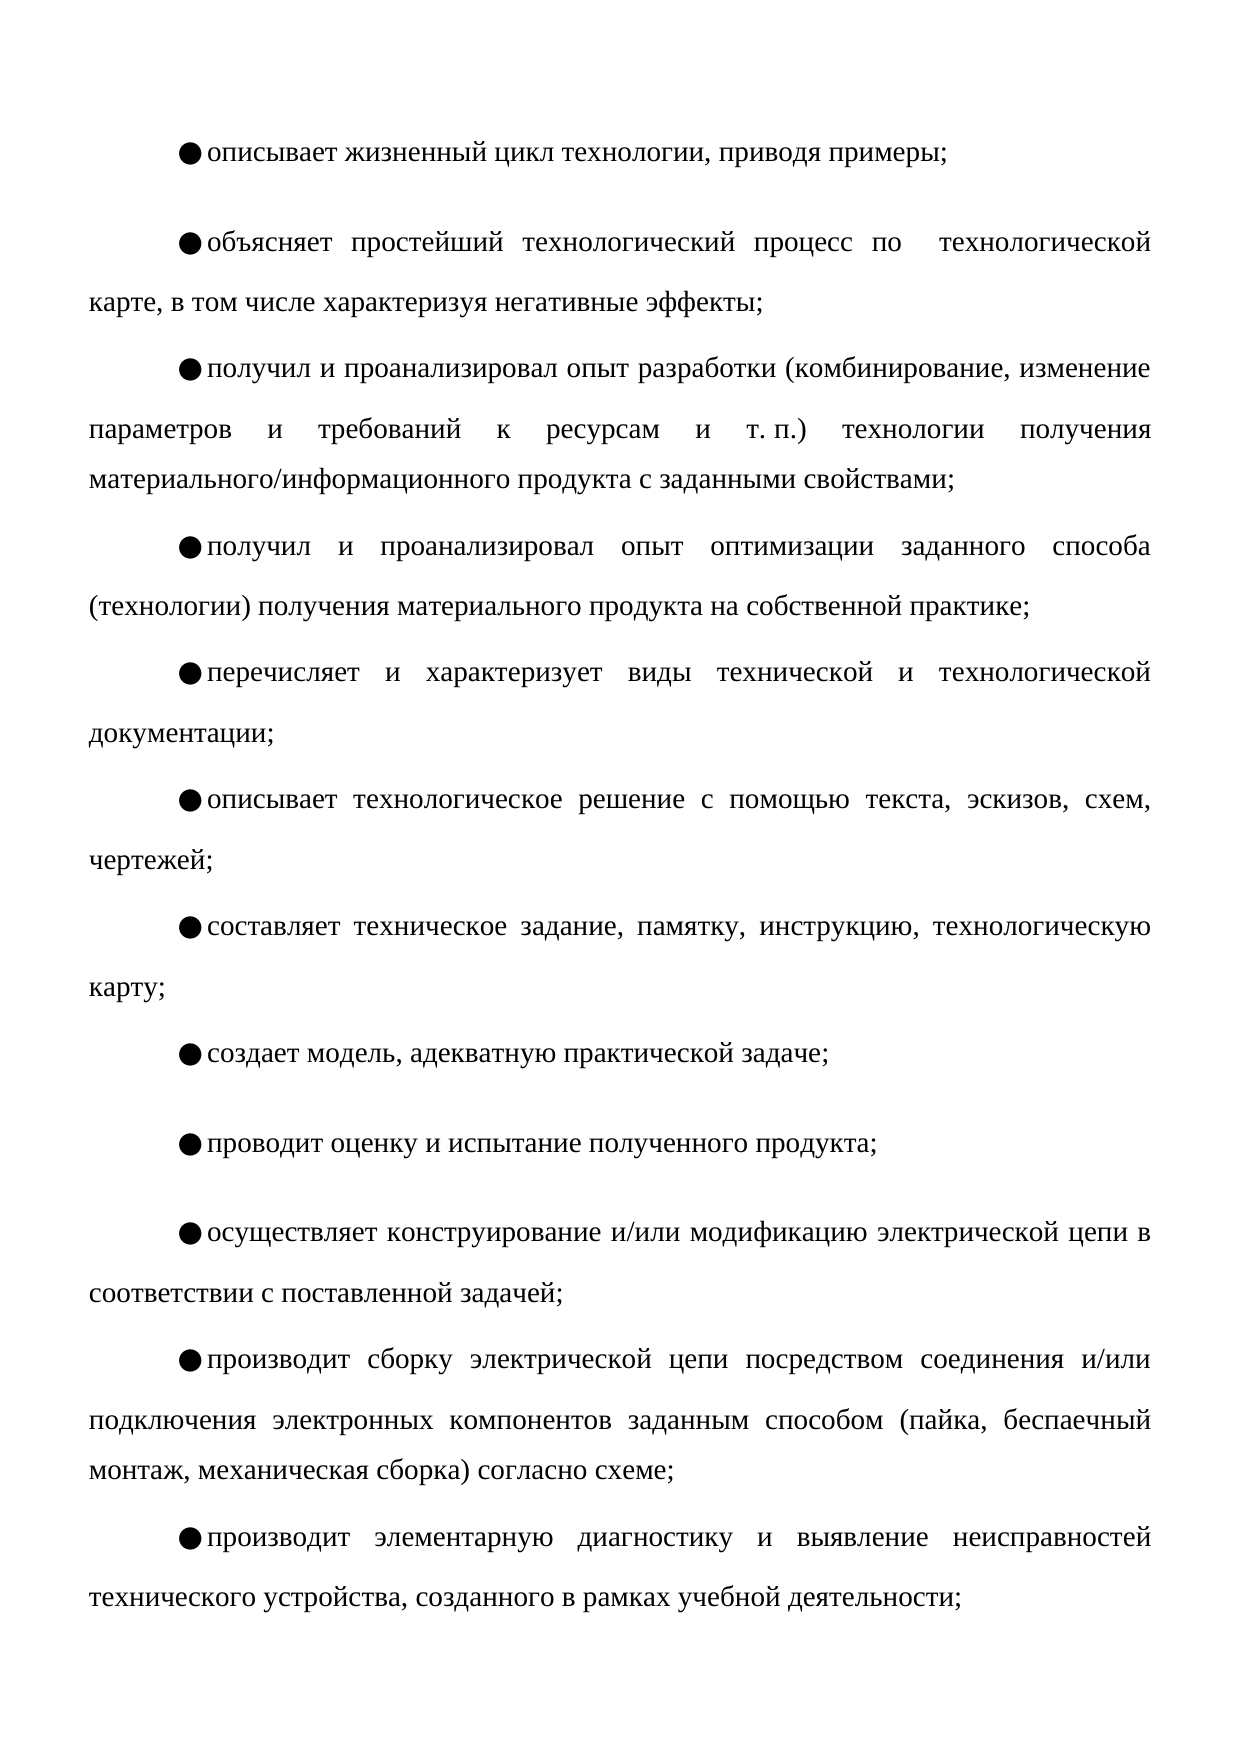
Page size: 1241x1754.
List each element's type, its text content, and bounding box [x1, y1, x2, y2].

list создает модель, адекватную практической задаче; [89, 1019, 1152, 1079]
list получил и проанализировал опыт разработки (комбинирование, изменение параметров и требований к ресурсам и т. п.) технологии получения материального/информационного продукта с заданными свойствами; [89, 335, 1152, 495]
list составляет техническое задание, памятку, инструкцию, технологическую карту; [89, 892, 1152, 1003]
list перечисляет и характеризует виды технической и технологической документации; [89, 639, 1152, 749]
list объясняет простейший технологический процесс по технологической карте, в том числе характеризуя негативные эффекты; [89, 208, 1152, 318]
list производит сборку электрической цепи посредством соединения и/или подключения электронных компонентов заданным способом (пайка, беспаечный монтаж, механическая сборка) согласно схеме; [89, 1326, 1152, 1486]
list осуществляет конструирование и/или модификацию электрической цепи в соответствии с поставленной задачей; [89, 1199, 1152, 1309]
list описывает жизненный цикл технологии, приводя примеры; [89, 118, 1152, 178]
list проводит оценку и испытание полученного продукта; [89, 1109, 1152, 1169]
list получил и проанализировал опыт оптимизации заданного способа (технологии) получения материального продукта на собственной практике; [89, 512, 1152, 622]
list описывает технологическое решение с помощью текста, эскизов, схем, чертежей; [89, 766, 1152, 876]
list производит элементарную диагностику и выявление неисправностей технического устройства, созданного в рамках учебной деятельности; [89, 1503, 1152, 1613]
